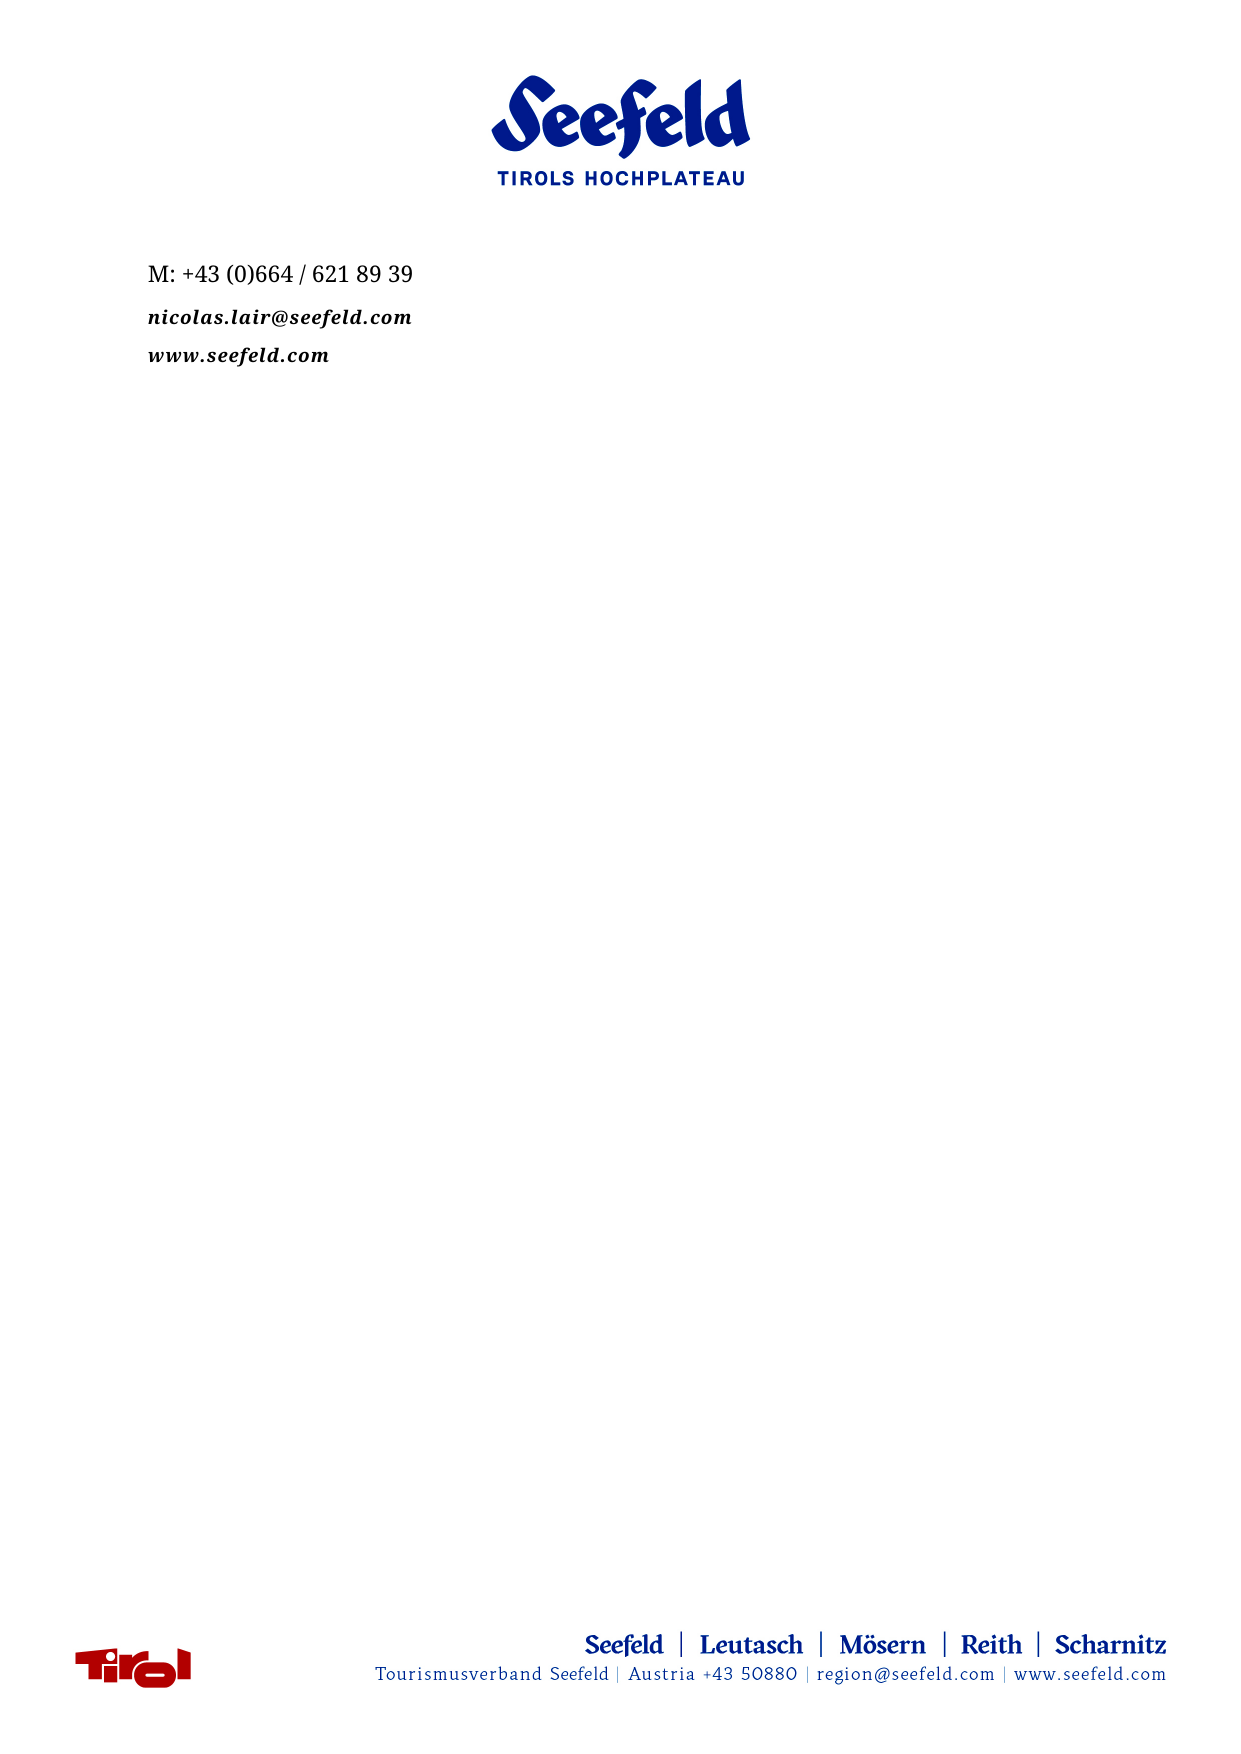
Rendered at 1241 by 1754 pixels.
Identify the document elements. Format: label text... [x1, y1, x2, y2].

text www.seefeld.com [148, 343, 1093, 368]
picture [0, 0, 1241, 1754]
text nicolas.lair@seefeld.com [148, 304, 1093, 330]
text M: +43 (0)664 / 621 89 39 [148, 258, 1093, 289]
